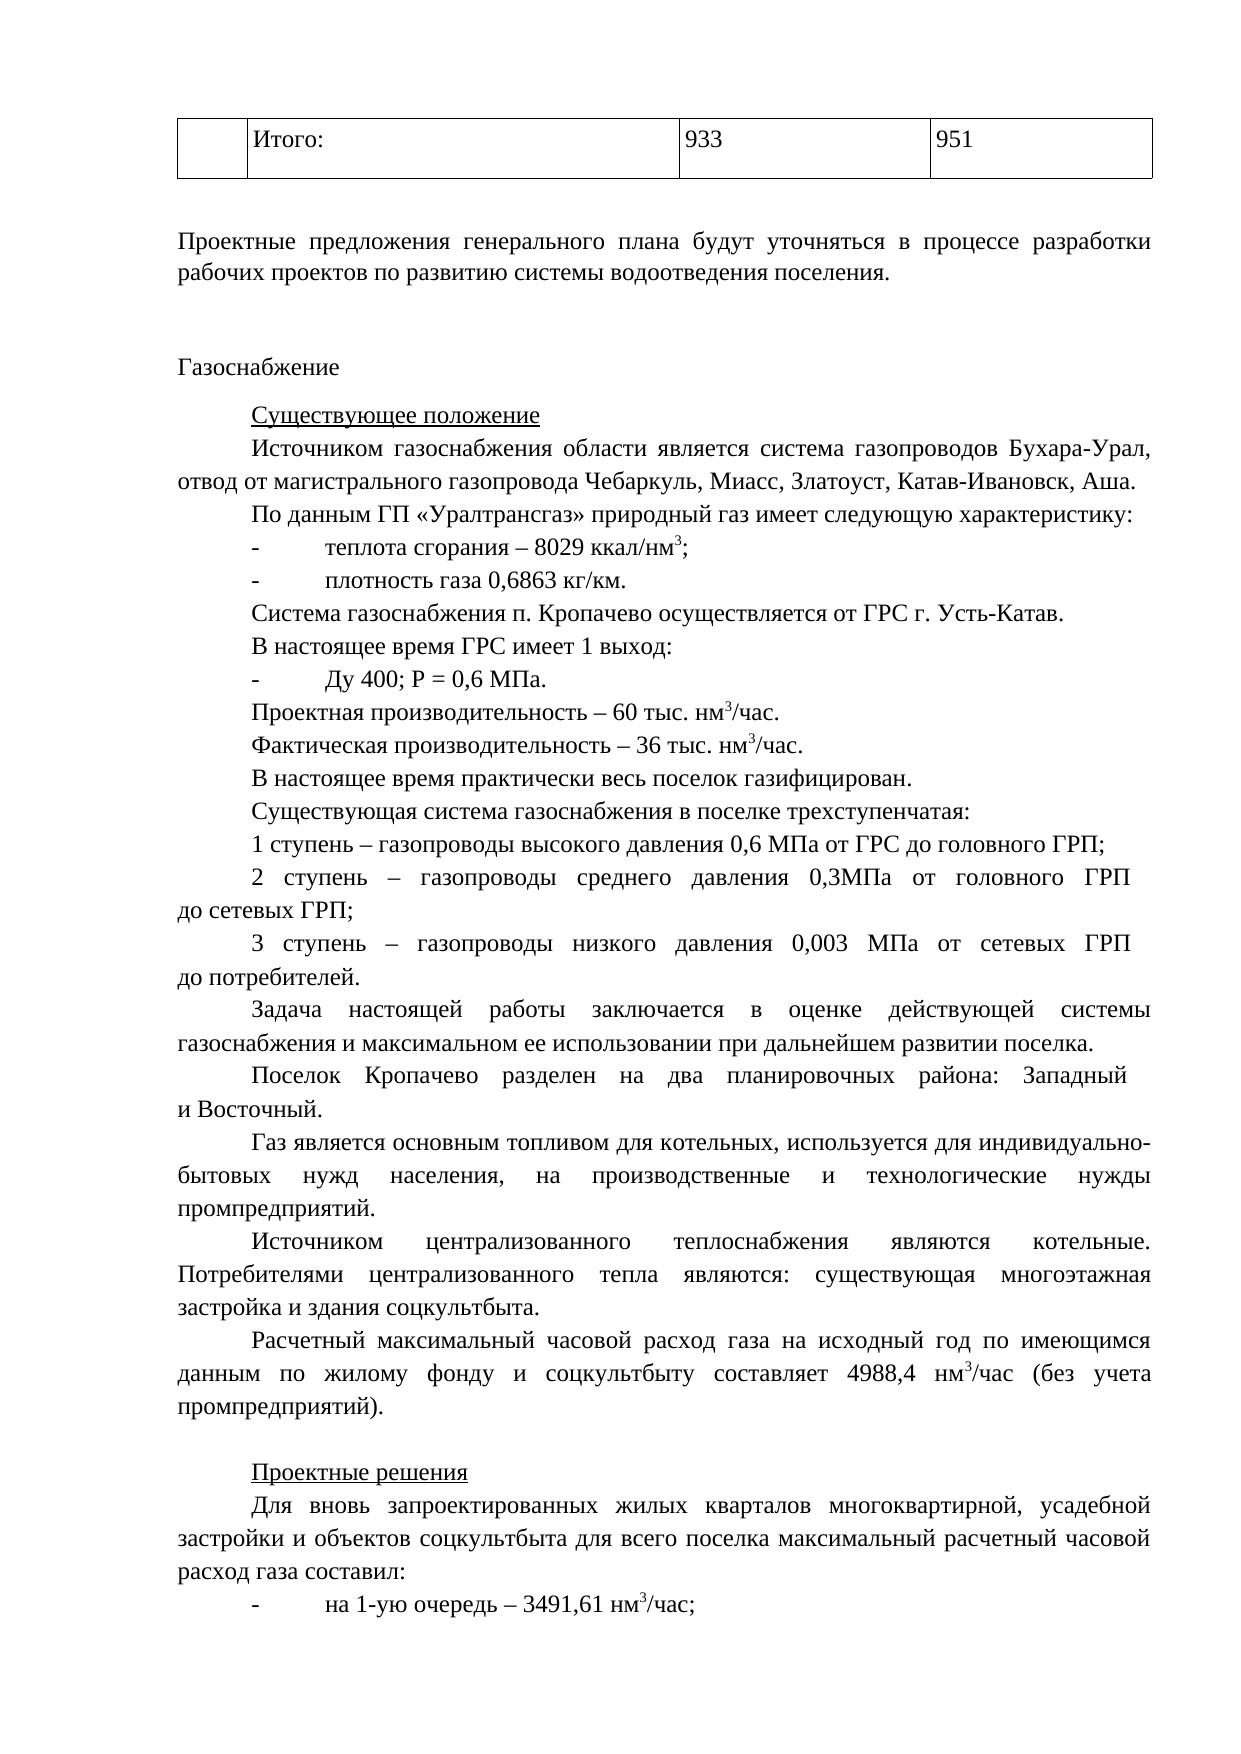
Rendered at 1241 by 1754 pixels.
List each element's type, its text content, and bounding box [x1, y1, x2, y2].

text Существующая система газоснабжения в поселке трехступенчатая: [177, 796, 1152, 825]
text 3 ступень – газопроводы низкого давления 0,003 МПа от сетевых ГРП до потребителей. [177, 928, 1152, 990]
text Фактическая производительность – 36 тыс. нм3/час. [177, 730, 1152, 759]
table_cell Итого: [248, 119, 679, 178]
text Источником централизованного теплоснабжения являются котельные. Потребителями централизованного тепла являются: существующая многоэтажная застройка и здания соцкультбыта. [177, 1226, 1152, 1321]
text В настоящее время практически весь поселок газифицирован. [177, 763, 1152, 792]
text Газоснабжение [177, 352, 1152, 381]
text - плотность газа 0,6863 кг/км. [177, 565, 1152, 594]
table_cell 951 [931, 119, 1152, 178]
text Существующее положение [177, 400, 1152, 429]
text Газ является основным топливом для котельных, используется для индивидуально-бытовых нужд населения, на производственные и технологические нужды промпредприятий. [177, 1127, 1152, 1221]
text - теплота сгорания – 8029 ккал/нм3; [177, 532, 1152, 561]
text По данным ГП «Уралтрансгаз» природный газ имеет следующую характеристику: [177, 499, 1152, 528]
text Задача настоящей работы заключается в оценке действующей системы газоснабжения и максимальном ее использовании при дальнейшем развитии поселка. [177, 994, 1152, 1056]
text Проектные предложения генерального плана будут уточняться в процессе разработки рабочих проектов по развитию системы водоотведения поселения. [177, 226, 1152, 286]
text Источником газоснабжения области является система газопроводов Бухара-Урал, отвод от магистрального газопровода Чебаркуль, Миасс, Златоуст, Катав-Ивановск, Аша. [177, 433, 1152, 495]
text Система газоснабжения п. Кропачево осуществляется от ГРС г. Усть-Катав. [177, 598, 1152, 627]
text - на 1-ую очередь – 3491,61 нм3/час; [177, 1589, 1152, 1618]
text 2 ступень – газопроводы среднего давления 0,3МПа от головного ГРП до сетевых ГРП; [177, 862, 1152, 924]
text 1 ступень – газопроводы высокого давления 0,6 МПа от ГРС до головного ГРП; [177, 829, 1152, 858]
text В настоящее время ГРС имеет 1 выход: [177, 631, 1152, 660]
table_cell [178, 119, 247, 178]
text Проектная производительность – 60 тыс. нм3/час. [177, 697, 1152, 726]
text Для вновь запроектированных жилых кварталов многоквартирной, усадебной застройки и объектов соцкультбыта для всего поселка максимальный расчетный часовой расход газа составил: [177, 1490, 1152, 1585]
text - Ду 400; Р = 0,6 МПа. [177, 664, 1152, 693]
text Расчетный максимальный часовой расход газа на исходный год по имеющимся данным по жилому фонду и соцкультбыту составляет 4988,4 нм3/час (без учета промпредприятий). [177, 1325, 1152, 1419]
text Проектные решения [177, 1457, 1152, 1486]
text Поселок Кропачево разделен на два планировочных района: Западный и Восточный. [177, 1061, 1152, 1122]
table_cell 933 [680, 119, 930, 178]
